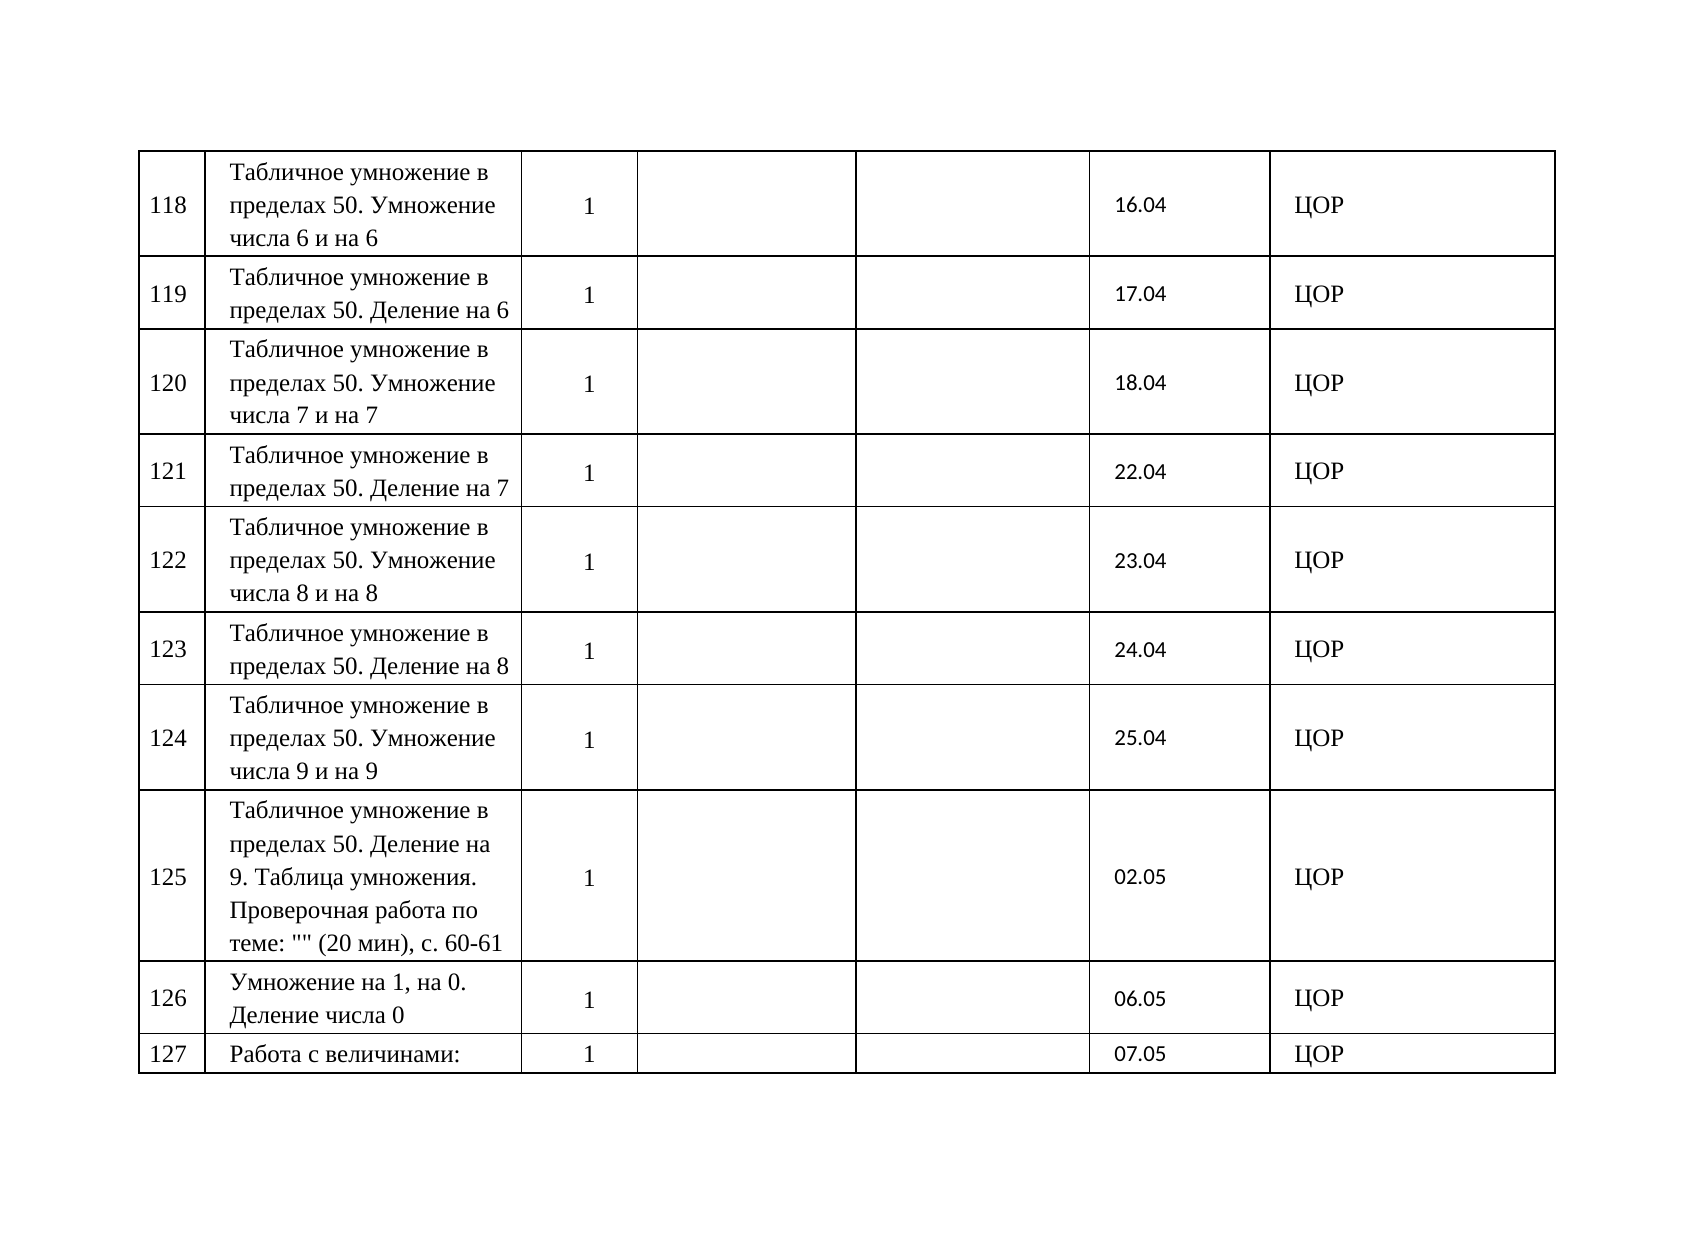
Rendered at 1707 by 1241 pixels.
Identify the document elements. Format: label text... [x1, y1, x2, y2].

table_cell 1 [522, 962, 637, 1033]
table_cell 1 [522, 152, 637, 255]
table_cell [857, 962, 1089, 1033]
table_cell ЦОР [1271, 613, 1554, 683]
table_cell [638, 330, 855, 433]
table_cell [857, 330, 1089, 433]
table_cell Табличное умножение в пределах 50. Умножение числа 7 и на 7 [206, 330, 521, 433]
table_cell 120 [140, 330, 204, 433]
table_cell Табличное умножение в пределах 50. Деление на 8 [206, 613, 521, 683]
table_cell Умножение на 1, на 0. Деление числа 0 [206, 962, 521, 1033]
table_cell 1 [522, 613, 637, 683]
table_cell 18.04 [1090, 330, 1269, 433]
table_cell Табличное умножение в пределах 50. Деление на 6 [206, 257, 521, 328]
table_cell Табличное умножение в пределах 50. Умножение числа 9 и на 9 [206, 685, 521, 789]
table_cell 24.04 [1090, 613, 1269, 683]
table_cell [638, 1034, 855, 1072]
table_cell 25.04 [1090, 685, 1269, 789]
table_cell 123 [140, 613, 204, 683]
table_cell 1 [522, 685, 637, 789]
table_cell [857, 257, 1089, 328]
table_cell [857, 507, 1089, 611]
table_cell 02.05 [1090, 791, 1269, 960]
table_cell [638, 152, 855, 255]
table_cell ЦОР [1271, 152, 1554, 255]
table_cell Табличное умножение в пределах 50. Умножение числа 8 и на 8 [206, 507, 521, 611]
table_cell 1 [522, 507, 637, 611]
table_cell ЦОР [1271, 435, 1554, 506]
table_cell 122 [140, 507, 204, 611]
table_cell ЦОР [1271, 330, 1554, 433]
table_cell 1 [522, 257, 637, 328]
table_cell 06.05 [1090, 962, 1269, 1033]
table_cell ЦОР [1271, 257, 1554, 328]
table_cell 17.04 [1090, 257, 1269, 328]
table_cell [857, 1034, 1089, 1072]
table_cell Табличное умножение в пределах 50. Деление на 9. Таблица умножения. Проверочная работа по теме: "" (20 мин), с. 60-61 [206, 791, 521, 960]
table_cell 118 [140, 152, 204, 255]
table_cell Табличное умножение в пределах 50. Умножение числа 6 и на 6 [206, 152, 521, 255]
table_cell 23.04 [1090, 507, 1269, 611]
table_cell Табличное умножение в пределах 50. Деление на 7 [206, 435, 521, 506]
table_cell 119 [140, 257, 204, 328]
table_cell [857, 435, 1089, 506]
table_cell [857, 613, 1089, 683]
table_cell 1 [522, 330, 637, 433]
table_cell ЦОР [1271, 685, 1554, 789]
table_cell 124 [140, 685, 204, 789]
table_cell 121 [140, 435, 204, 506]
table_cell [206, 1034, 521, 1072]
table_cell ЦОР [1271, 791, 1554, 960]
table_cell [638, 257, 855, 328]
table_cell 1 [522, 791, 637, 960]
table_cell 125 [140, 791, 204, 960]
table_cell [638, 791, 855, 960]
table_cell [857, 152, 1089, 255]
table_cell ЦОР [1271, 962, 1554, 1033]
table_cell [638, 613, 855, 683]
table_cell [638, 507, 855, 611]
table_cell 16.04 [1090, 152, 1269, 255]
table_cell 1 [522, 435, 637, 506]
table_cell [638, 435, 855, 506]
table_cell ЦОР [1271, 507, 1554, 611]
table_cell 22.04 [1090, 435, 1269, 506]
table_cell [857, 685, 1089, 789]
table_cell 1 [522, 1034, 637, 1072]
table_cell [638, 962, 855, 1033]
table_cell [638, 685, 855, 789]
table_cell 126 [140, 962, 204, 1033]
table_cell [857, 791, 1089, 960]
table_cell 127 [140, 1034, 204, 1072]
table_cell ЦОР [1271, 1034, 1554, 1072]
table_cell 07.05 [1090, 1034, 1269, 1072]
